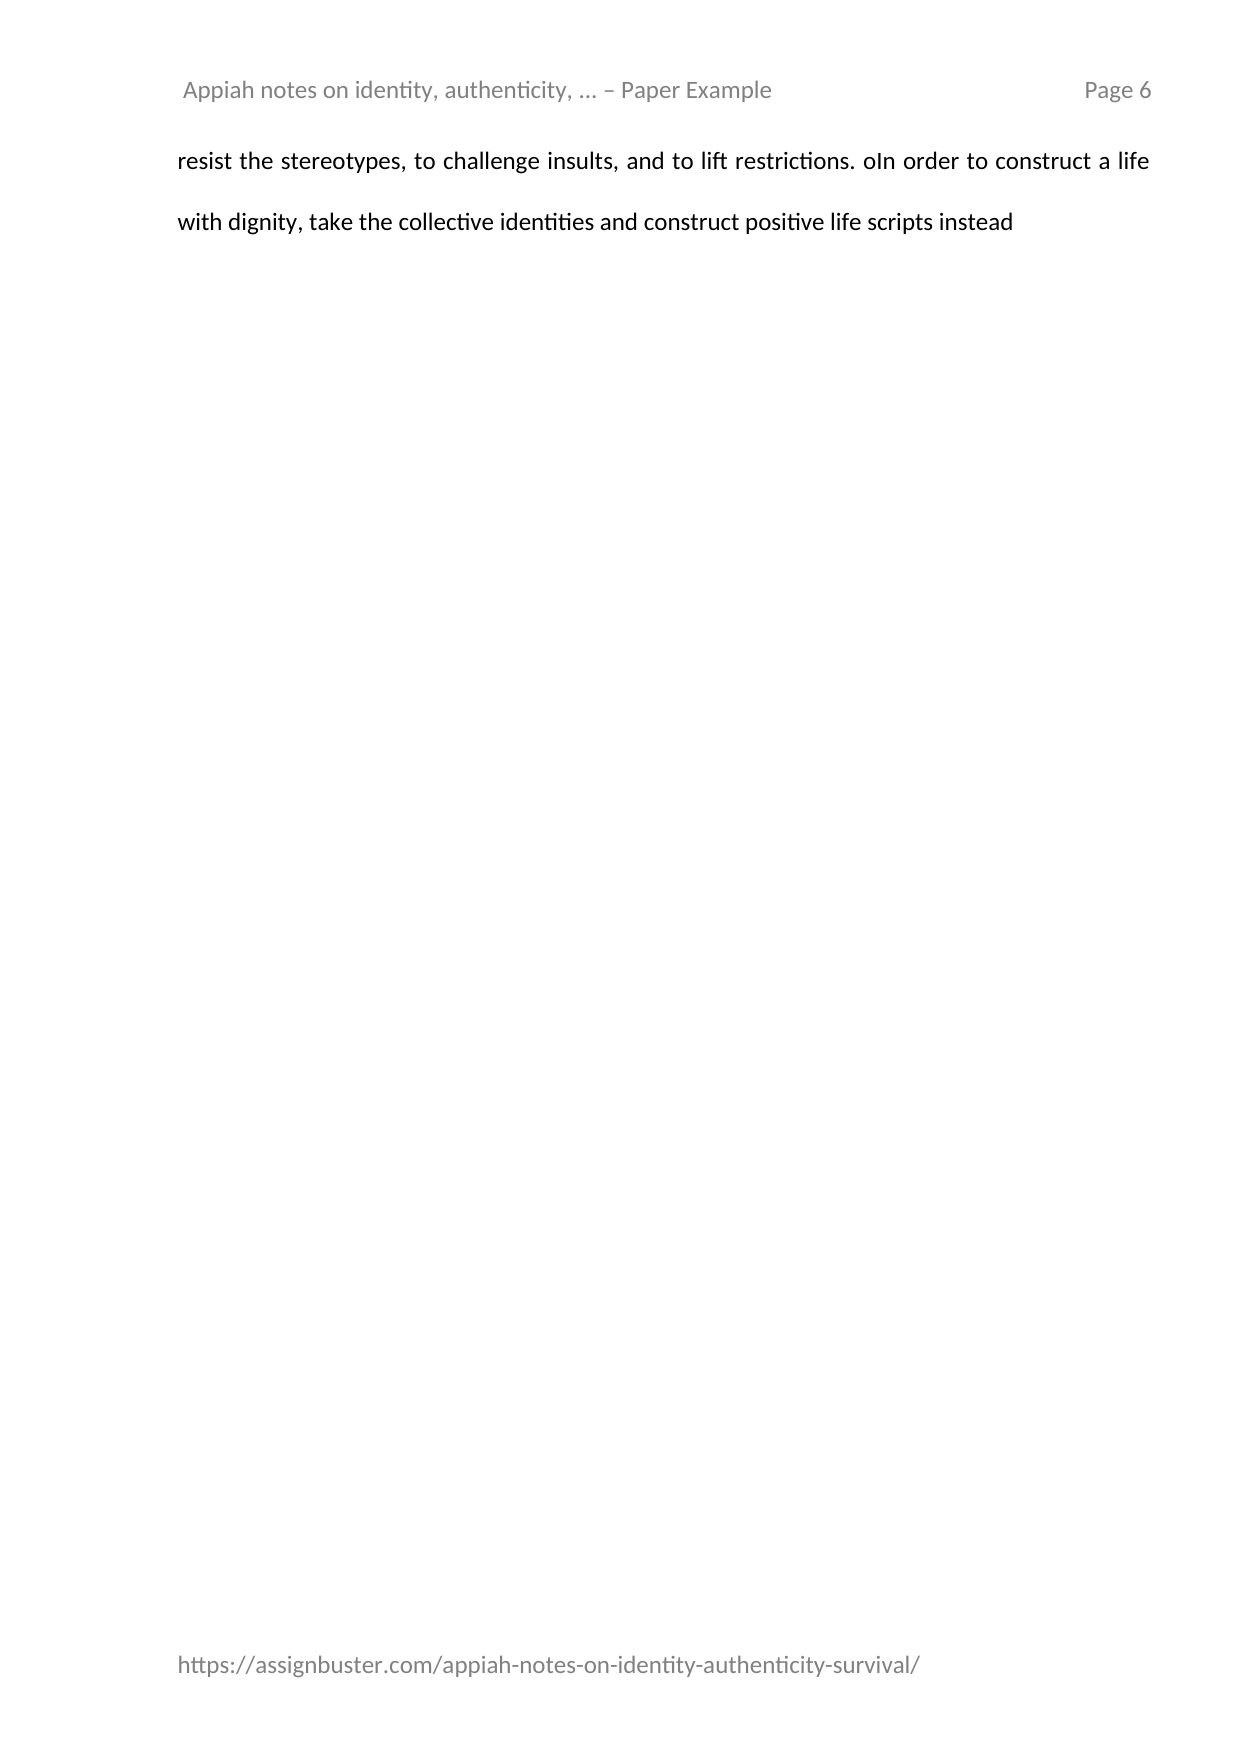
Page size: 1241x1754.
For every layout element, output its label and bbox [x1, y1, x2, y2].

text [177, 145, 1152, 237]
